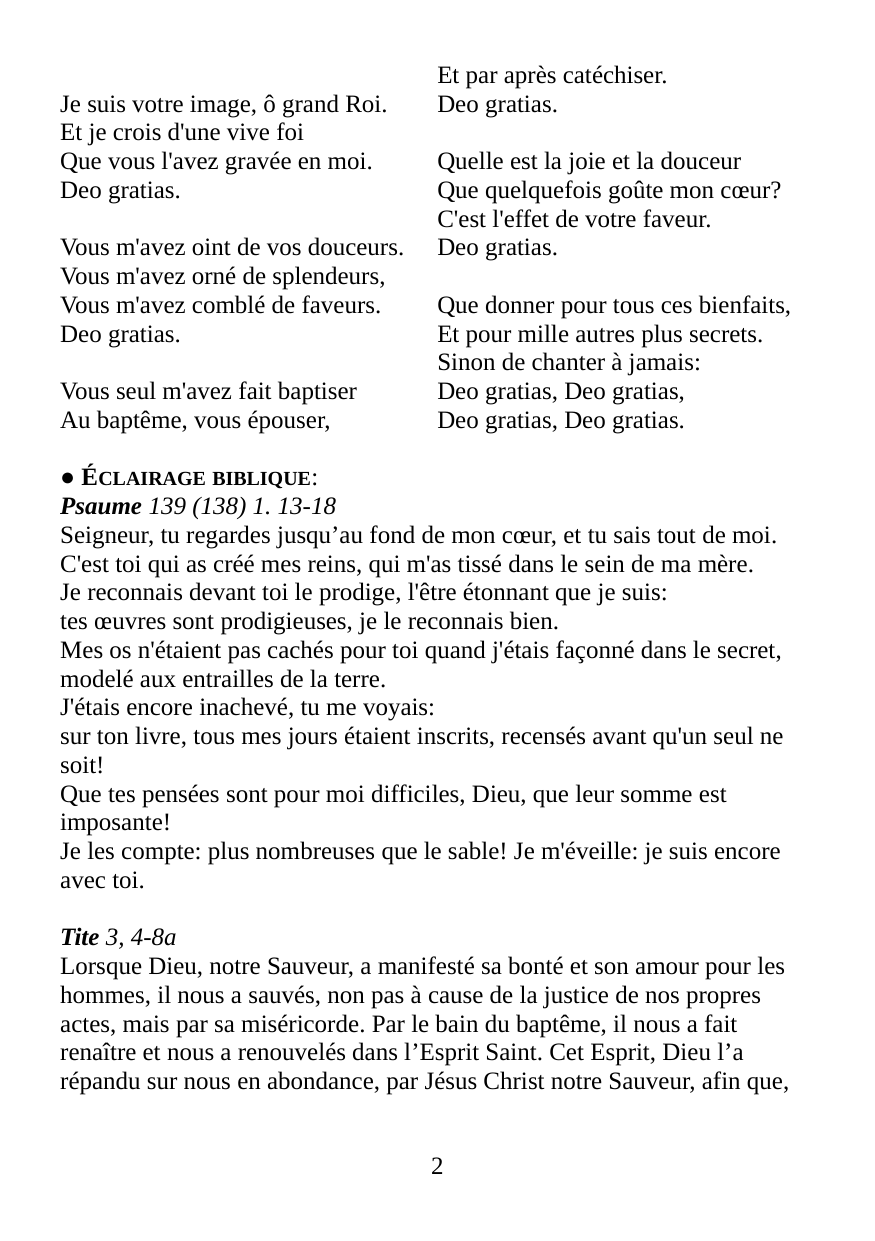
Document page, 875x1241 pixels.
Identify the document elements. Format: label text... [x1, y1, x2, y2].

text C'est toi qui as créé mes reins, qui m'as tissé dans le sein de ma mère. [60, 549, 814, 577]
text Et je crois d'une vive foi [60, 117, 437, 146]
text Je suis votre image, ô grand Roi. [60, 89, 437, 117]
text Seigneur, tu regardes jusqu’au fond de mon cœur, et tu sais tout de moi. [60, 520, 814, 549]
text Deo gratias. [437, 232, 814, 261]
text Vous seul m'avez fait baptiser [60, 376, 437, 405]
text Tite 3, 4-8a [60, 922, 814, 951]
text tes œuvres sont prodigieuses, je le reconnais bien. [60, 606, 814, 635]
text Au baptême, vous épouser, [60, 405, 437, 434]
text Que vous l'avez gravée en moi. [60, 146, 437, 175]
text Deo gratias. [437, 89, 814, 117]
text Quelle est la joie et la douceur [437, 146, 814, 175]
text J'étais encore inachevé, tu me voyais: [60, 692, 814, 721]
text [60, 951, 814, 1095]
text Que tes pensées sont pour moi difficiles, Dieu, que leur somme est imposante! [60, 779, 814, 836]
text Je les compte: plus nombreuses que le sable! Je m'éveille: je suis encore avec toi. [60, 836, 814, 894]
text C'est l'effet de votre faveur. [437, 204, 814, 232]
text Vous m'avez orné de splendeurs, [60, 261, 437, 290]
text Vous m'avez comblé de faveurs. [60, 290, 437, 319]
text Psaume 139 (138) 1. 13-18 [60, 491, 814, 520]
text Deo gratias. [60, 175, 437, 204]
text Et par après catéchiser. [437, 60, 814, 89]
text Je reconnais devant toi le prodige, l'être étonnant que je suis: [60, 577, 814, 606]
text Deo gratias, Deo gratias. [437, 405, 814, 434]
text modelé aux entrailles de la terre. [60, 664, 814, 692]
text Que donner pour tous ces bienfaits, [437, 290, 814, 319]
text Deo gratias. [60, 319, 437, 347]
text Deo gratias, Deo gratias, [437, 376, 814, 405]
text Mes os n'étaient pas cachés pour toi quand j'étais façonné dans le secret, [60, 635, 814, 664]
text Vous m'avez oint de vos douceurs. [60, 232, 437, 261]
text Sinon de chanter à jamais: [437, 347, 814, 376]
text sur ton livre, tous mes jours étaient inscrits, recensés avant qu'un seul ne soit! [60, 721, 814, 779]
text Et pour mille autres plus secrets. [437, 319, 814, 347]
text ● Éclairage biblique: [60, 462, 814, 491]
text Que quelquefois goûte mon cœur? [437, 175, 814, 204]
